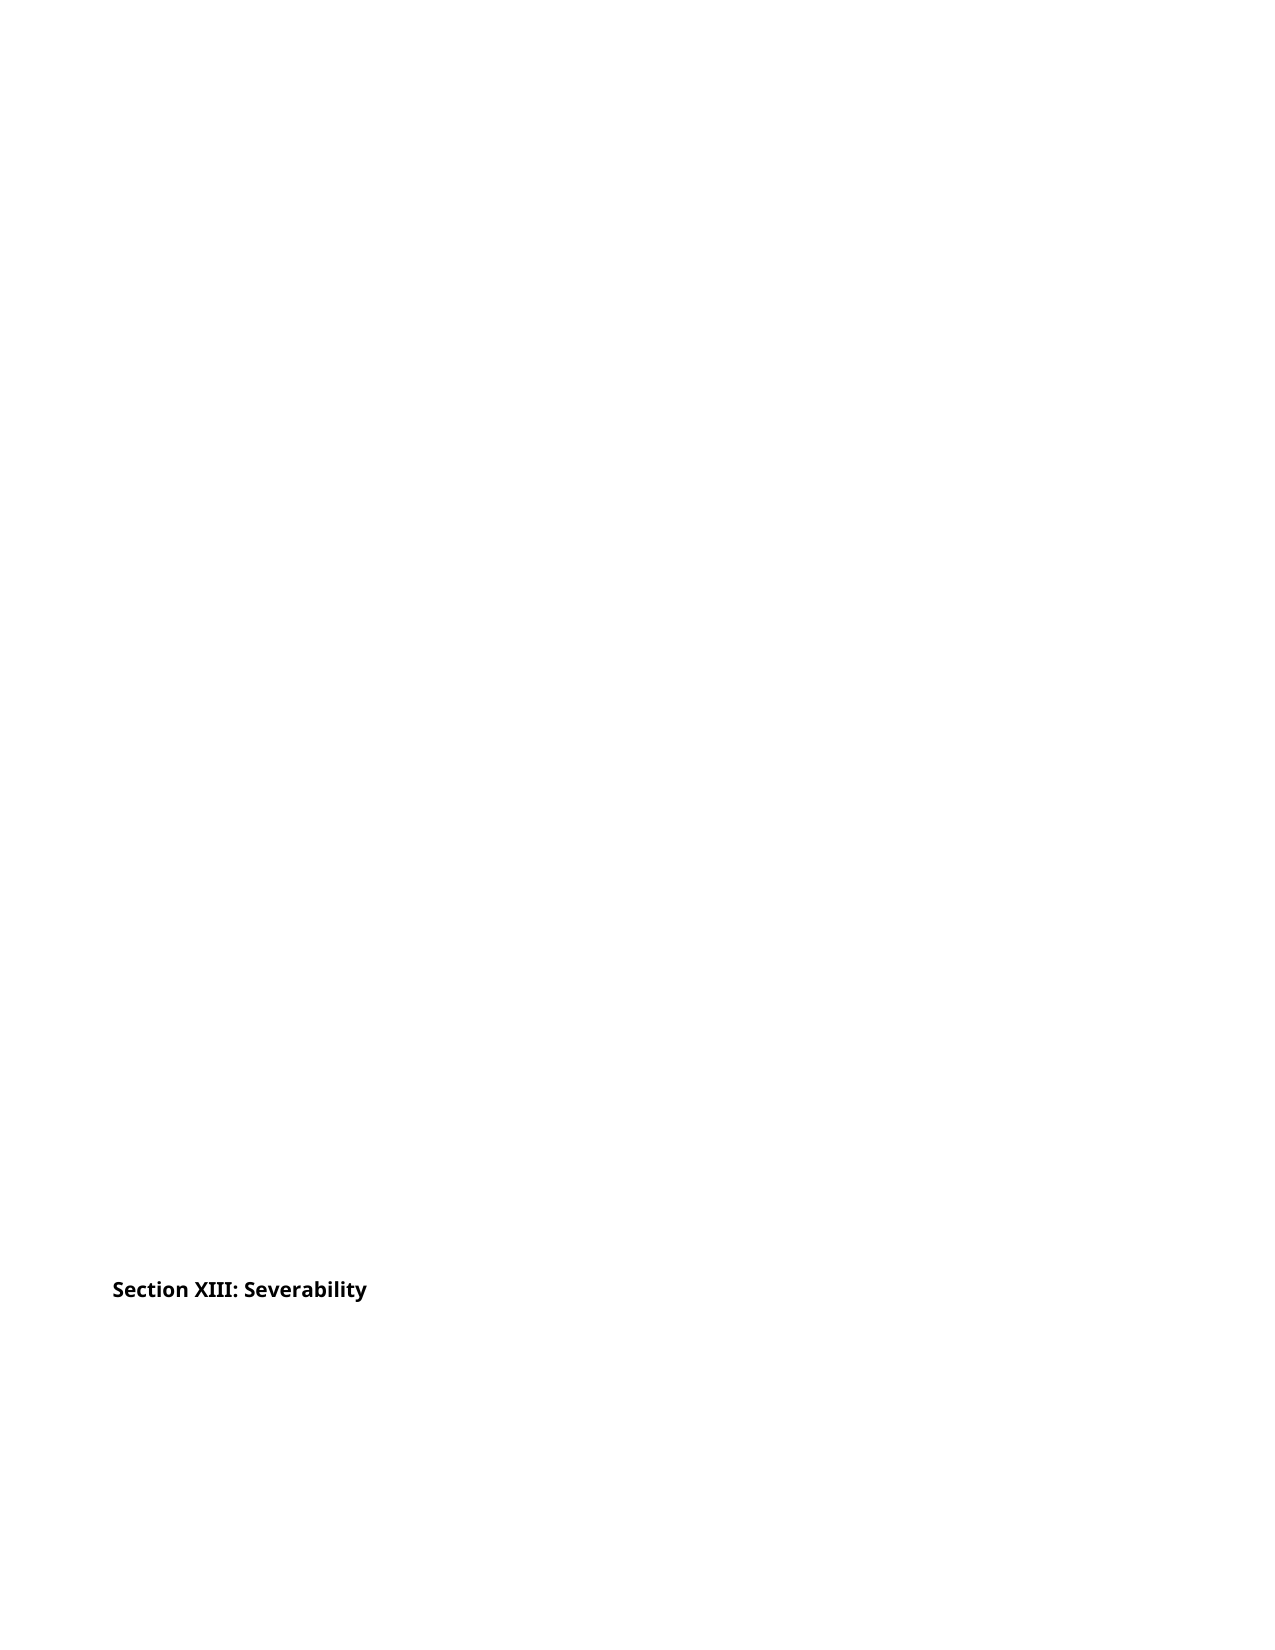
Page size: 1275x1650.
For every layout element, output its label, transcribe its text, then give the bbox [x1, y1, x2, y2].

text Section XIII: Severability [112, 1275, 1162, 1303]
